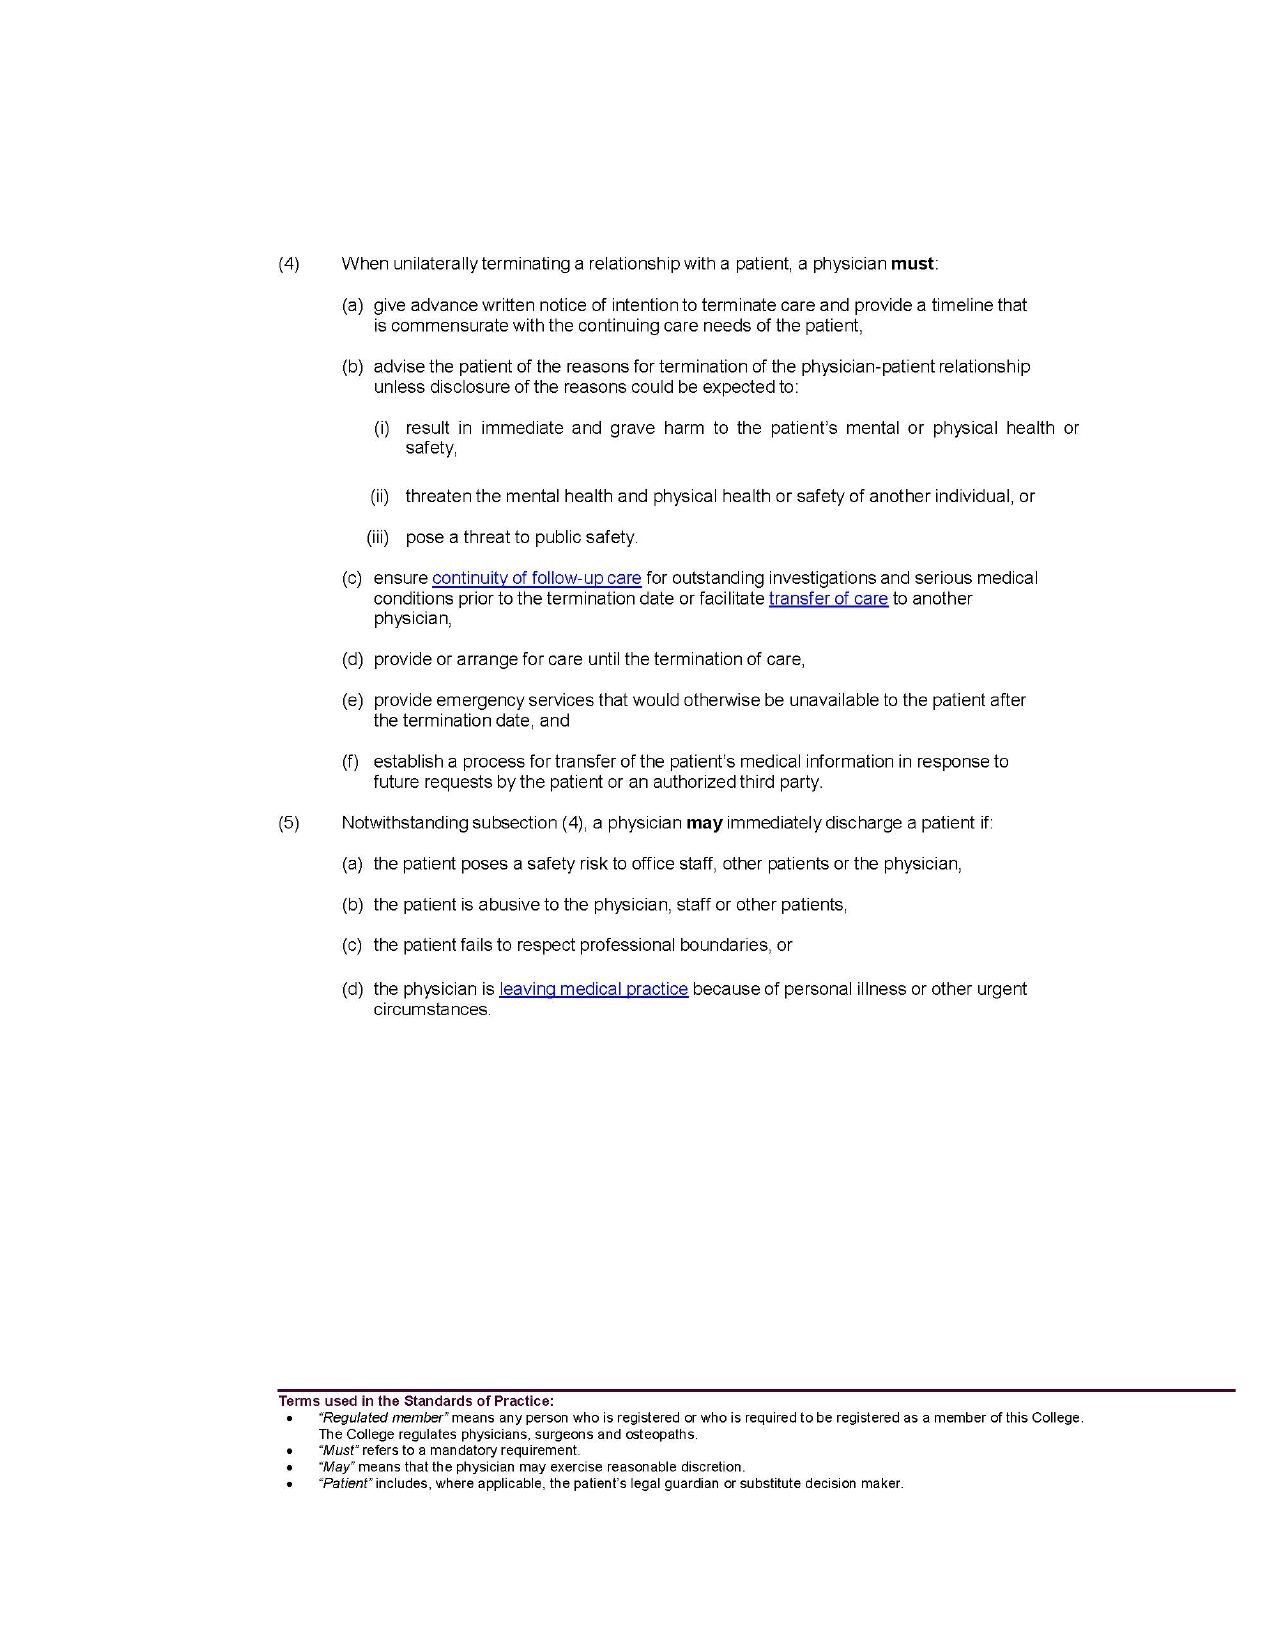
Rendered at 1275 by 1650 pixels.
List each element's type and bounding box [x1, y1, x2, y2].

picture [150, 150, 1236, 1501]
